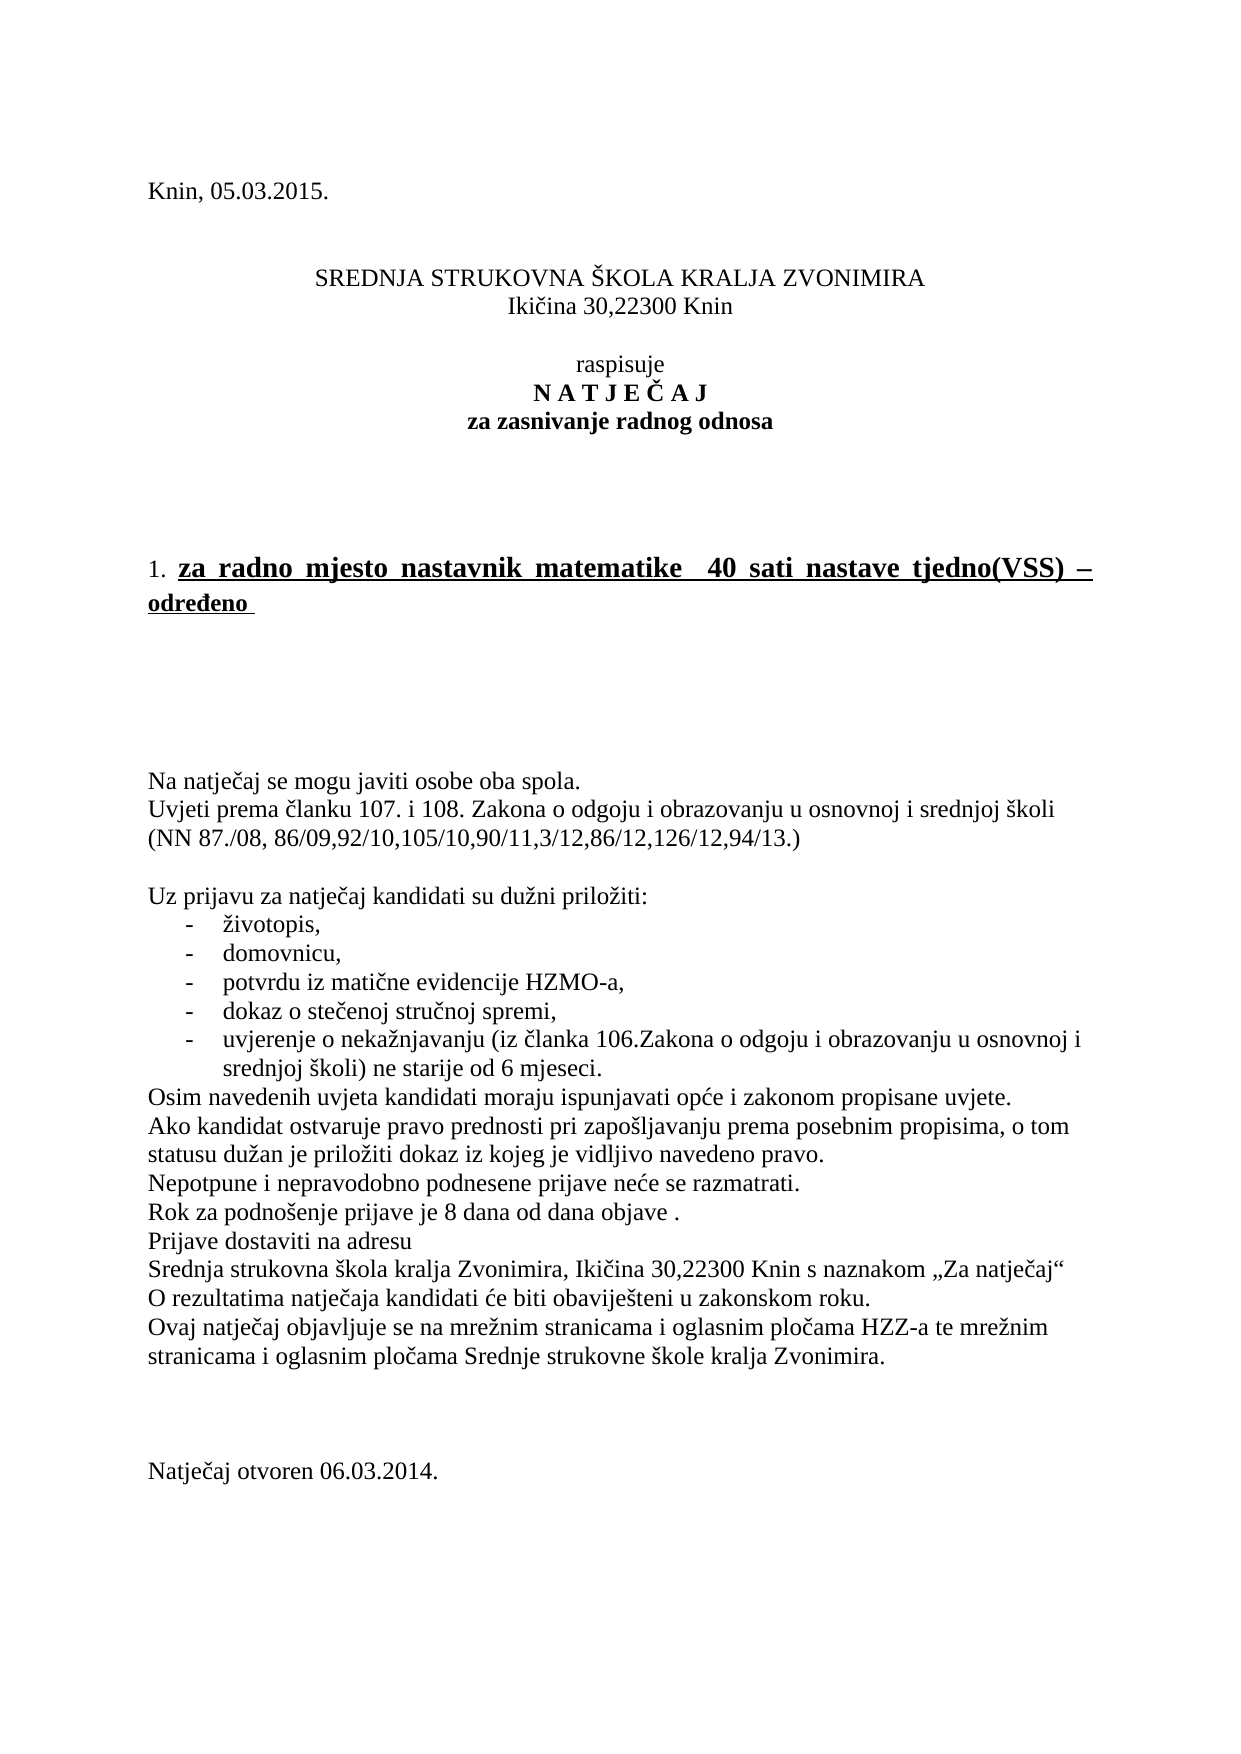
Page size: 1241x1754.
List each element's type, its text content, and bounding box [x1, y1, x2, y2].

text raspisuje [148, 349, 1093, 378]
list potvrdu iz matične evidencije HZMO-a, [185, 967, 1093, 996]
text Natječaj otvoren 06.03.2014. [148, 1456, 1093, 1484]
text Srednja strukovna škola kralja Zvonimira, Ikičina 30,22300 Knin s naznakom „Za natječaj“ [148, 1254, 1093, 1283]
text Uz prijavu za natječaj kandidati su dužni priložiti: [148, 881, 1093, 909]
text N A T J E Č A J [148, 378, 1093, 406]
text Osim navedenih uvjeta kandidati moraju ispunjavati opće i zakonom propisane uvjete. [148, 1082, 1093, 1111]
text Prijave dostaviti na adresu [148, 1226, 1093, 1254]
list domovnicu, [185, 938, 1093, 967]
text Ovaj natječaj objavljuje se na mrežnim stranicama i oglasnim pločama HZZ-a te mrežnim stranicama i oglasnim pločama Srednje strukovne škole kralja Zvonimira. [148, 1312, 1093, 1369]
text Nepotpune i nepravodobno podnesene prijave neće se razmatrati. [148, 1168, 1093, 1197]
text Rok za podnošenje prijave je 8 dana od dana objave . [148, 1197, 1093, 1226]
list uvjerenje o nekažnjavanju (iz članka 106.Zakona o odgoju i obrazovanju u osnovnoj i srednjoj školi) ne starije od 6 mjeseci. [185, 1024, 1093, 1082]
list dokaz o stečenoj stručnoj spremi, [185, 996, 1093, 1024]
text SREDNJA STRUKOVNA ŠKOLA KRALJA ZVONIMIRA [148, 263, 1093, 291]
text 1. za radno mjesto nastavnik matematike 40 sati nastave tjedno(VSS) – određeno [148, 550, 1093, 617]
text Na natječaj se mogu javiti osobe oba spola. [148, 766, 1093, 794]
text za zasnivanje radnog odnosa [148, 406, 1093, 435]
text Uvjeti prema članku 107. i 108. Zakona o odgoju i obrazovanju u osnovnoj i srednjoj školi (NN 87./08, 86/09,92/10,105/10,90/11,3/12,86/12,126/12,94/13.) [148, 794, 1093, 852]
text Ikičina 30,22300 Knin [148, 291, 1093, 320]
text Ako kandidat ostvaruje pravo prednosti pri zapošljavanju prema posebnim propisima, o tom statusu dužan je priložiti dokaz iz kojeg je vidljivo navedeno pravo. [148, 1111, 1093, 1168]
text O rezultatima natječaja kandidati će biti obaviješteni u zakonskom roku. [148, 1283, 1093, 1312]
list životopis, [185, 909, 1093, 938]
text Knin, 05.03.2015. [148, 176, 1093, 205]
